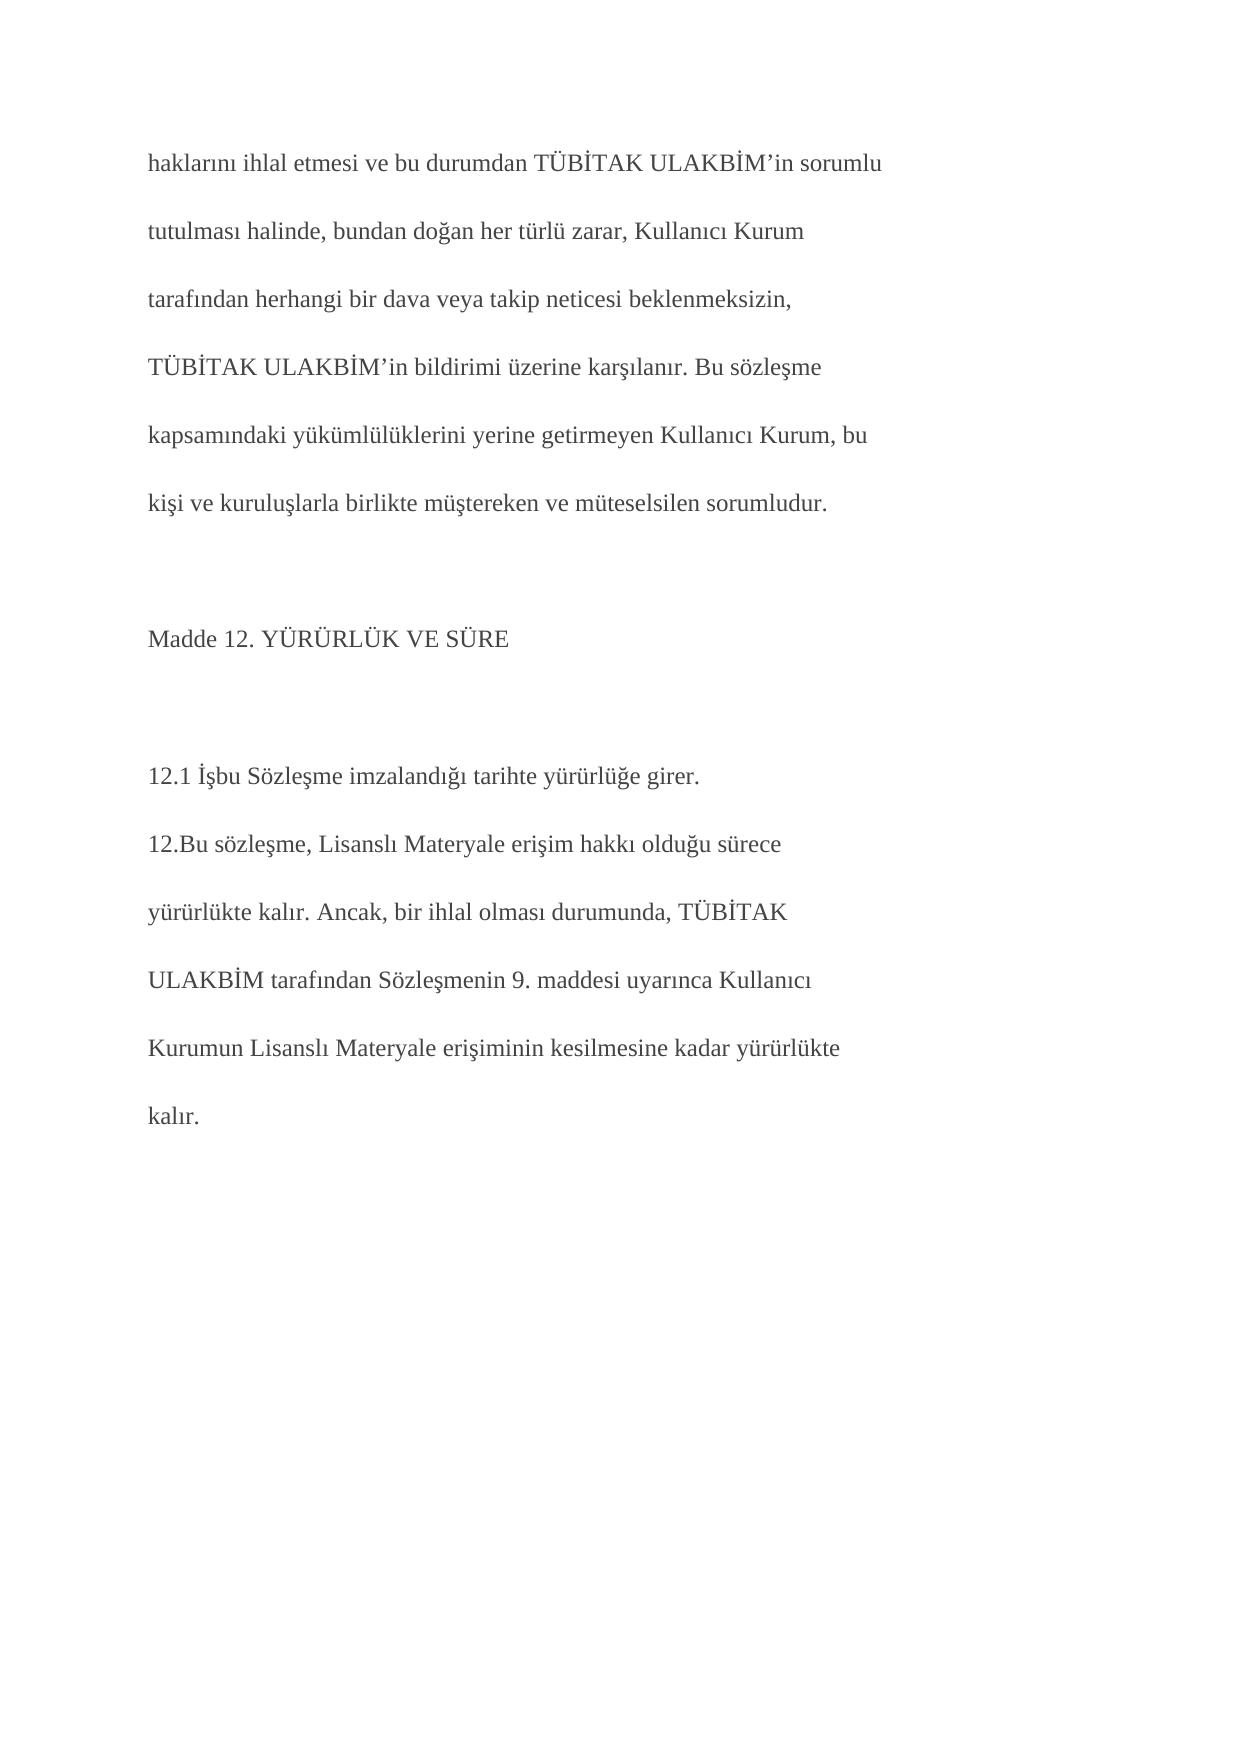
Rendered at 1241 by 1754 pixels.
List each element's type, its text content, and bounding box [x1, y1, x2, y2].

text kalır. [148, 1101, 1093, 1130]
text TÜBİTAK ULAKBİM’in bildirimi üzerine karşılanır. Bu sözleşme [148, 352, 1093, 381]
text yürürlükte kalır. Ancak, bir ihlal olması durumunda, TÜBİTAK [148, 897, 1093, 926]
text ULAKBİM tarafından Sözleşmenin 9. maddesi uyarınca Kullanıcı [148, 965, 1093, 994]
text 12.Bu sözleşme, Lisanslı Materyale erişim hakkı olduğu sürece [148, 829, 1093, 858]
text 12.1 İşbu Sözleşme imzalandığı tarihte yürürlüğe girer. [148, 761, 1093, 789]
text tutulması halinde, bundan doğan her türlü zarar, Kullanıcı Kurum [148, 216, 1093, 244]
text Madde 12. YÜRÜRLÜK VE SÜRE [148, 624, 1093, 653]
text haklarını ihlal etmesi ve bu durumdan TÜBİTAK ULAKBİM’in sorumlu [148, 148, 1093, 176]
text tarafından herhangi bir dava veya takip neticesi beklenmeksizin, [148, 284, 1093, 313]
text kişi ve kuruluşlarla birlikte müştereken ve müteselsilen sorumludur. [148, 488, 1093, 517]
text kapsamındaki yükümlülüklerini yerine getirmeyen Kullanıcı Kurum, bu [148, 420, 1093, 449]
text Kurumun Lisanslı Materyale erişiminin kesilmesine kadar yürürlükte [148, 1033, 1093, 1062]
